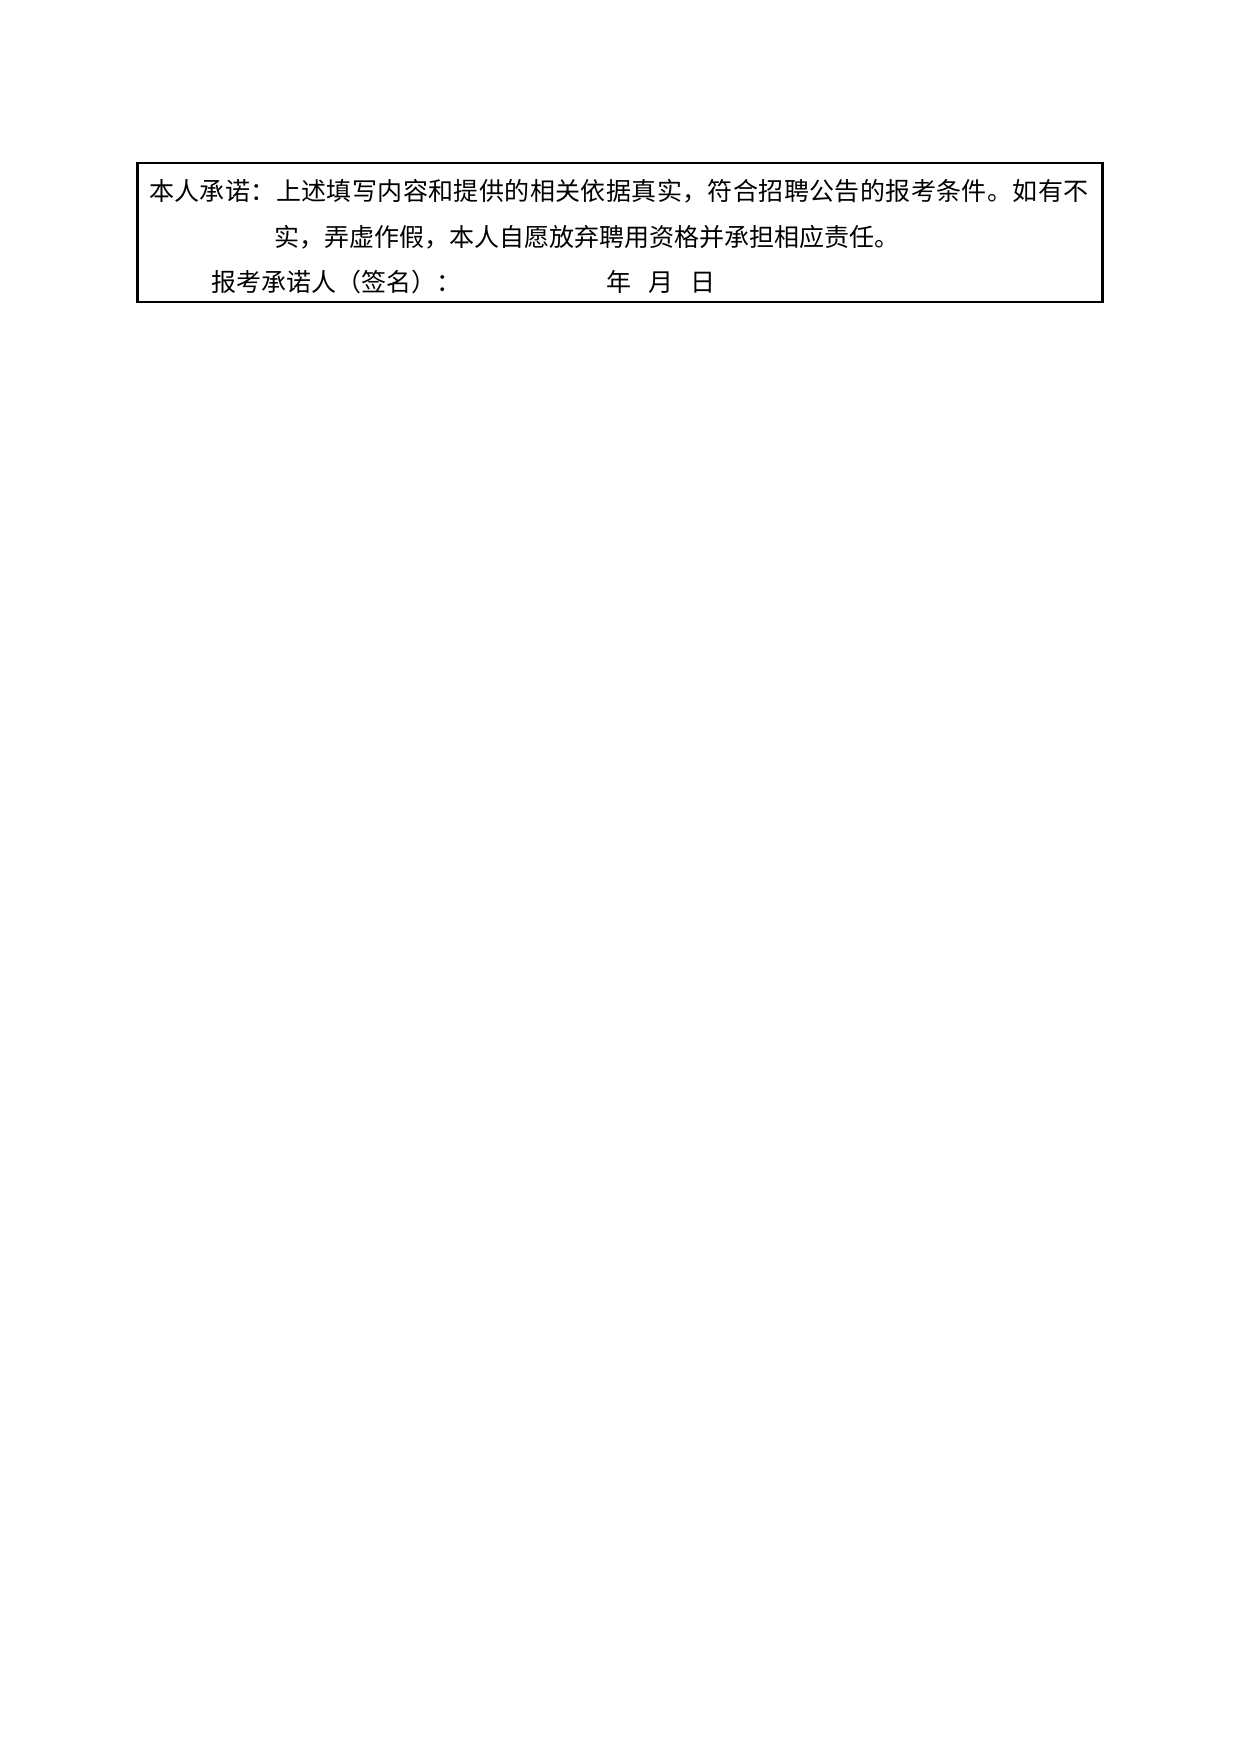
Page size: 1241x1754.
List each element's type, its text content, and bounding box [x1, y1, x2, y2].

table_cell 本人承诺：上述填写内容和提供的相关依据真实，符合招聘公告的报考条件。如有不实，弄虚作假，本人自愿放弃聘用资格并承担相应责任。 报考承诺人（签名）： 年 月 日 [139, 164, 1101, 301]
